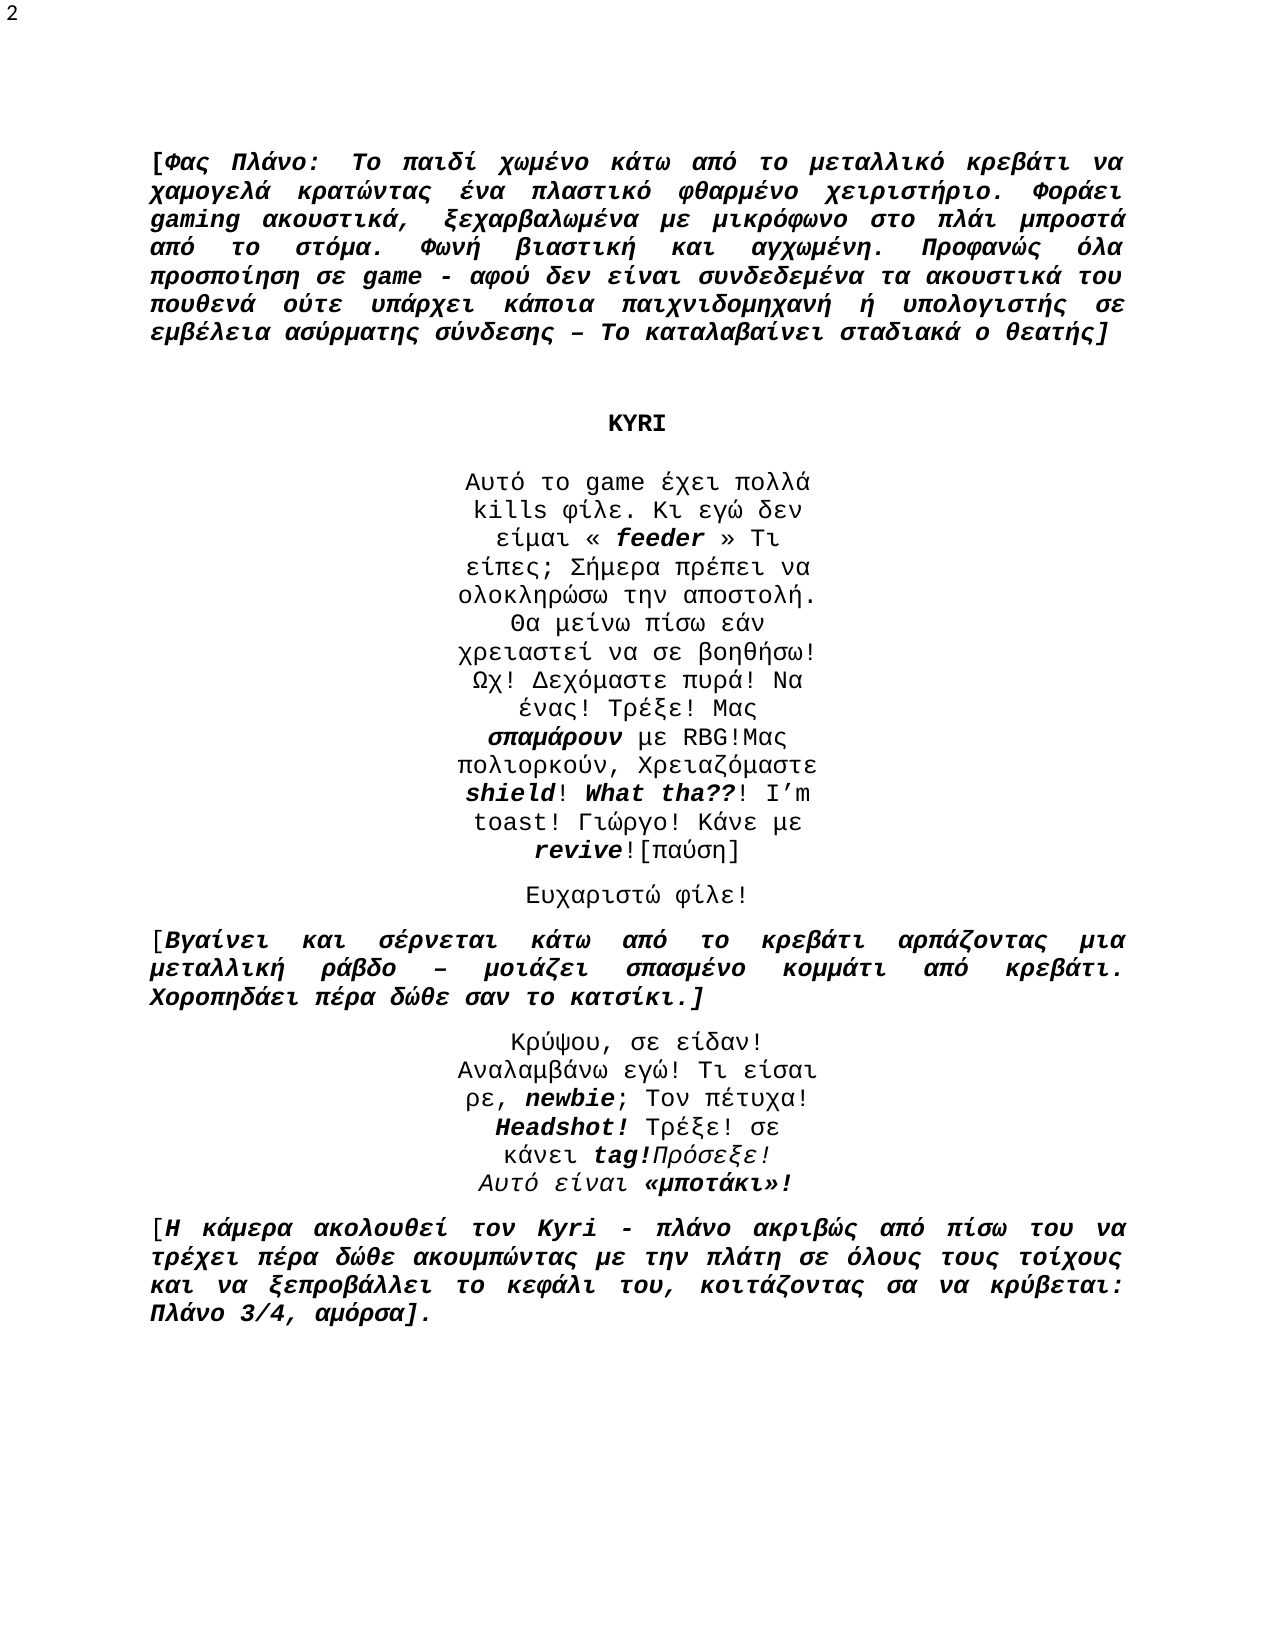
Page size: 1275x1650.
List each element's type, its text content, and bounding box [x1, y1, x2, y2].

text Αναλαμβάνω εγώ! Τι είσαι ρε, newbie; Τον πέτυχα! [457, 1058, 818, 1114]
text Ευχαριστώ φίλε! [457, 882, 818, 911]
text Κρύψου, σε είδαν! [457, 1029, 818, 1057]
text Αυτό το game έχει πολλά kills φίλε. Κι εγώ δεν είμαι « feeder » Τι είπες; Σήμερα πρέπει να ολοκληρώσω την αποστολή. [457, 469, 818, 611]
subtitle ΚΥRI [457, 410, 818, 439]
text [Η κάμερα ακολουθεί τον Kyri - πλάνο ακριβώς από πίσω του να τρέχει πέρα δώθε ακουμπώντας με την πλάτη σε όλους τους τοίχους και να ξεπροβάλλει το κεφάλι του, κοιτάζοντας σα να κρύβεται: Πλάνο 3/4, αμόρσα]. [150, 1216, 1125, 1329]
text Θα μείνω πίσω εάν χρειαστεί να σε βοηθήσω! Ωχ! Δεχόμαστε πυρά! Να ένας! Τρέξε! Μας σπαμάρουν με RBG!Μας πολιορκούν, Χρειαζόμαστε shield! What tha??! Ι’m toast! Γιώργο! Κάνε με revive![παύση] [457, 611, 818, 866]
text [Βγαίνει και σέρνεται κάτω από το κρεβάτι αρπάζοντας μια μεταλλική ράβδο – μοιάζει σπασμένο κομμάτι από κρεβάτι. Χοροπηδάει πέρα δώθε σαν το κατσίκι.] [150, 927, 1125, 1012]
text [Φας Πλάνο: Το παιδί χωμένο κάτω από το μεταλλικό κρεβάτι να χαμογελά κρατώντας ένα πλαστικό φθαρμένο χειριστήριο. Φοράει gaming ακουστικά, ξεχαρβαλωμένα με μικρόφωνο στο πλάι μπροστά από το στόμα. Φωνή βιαστική και αγχωμένη. Προφανώς όλα προσποίηση σε game - αφού δεν είναι συνδεδεμένα τα ακουστικά του πουθενά ούτε υπάρχει κάποια παιχνιδομηχανή ή υπολογιστής σε εμβέλεια ασύρματης σύνδεσης – Το καταλαβαίνει σταδιακά ο θεατής] [150, 150, 1125, 348]
text Headshot! Τρέξε! σε κάνει tag!Πρόσεξε! Αυτό είναι «μποτάκι»! [465, 1114, 810, 1199]
